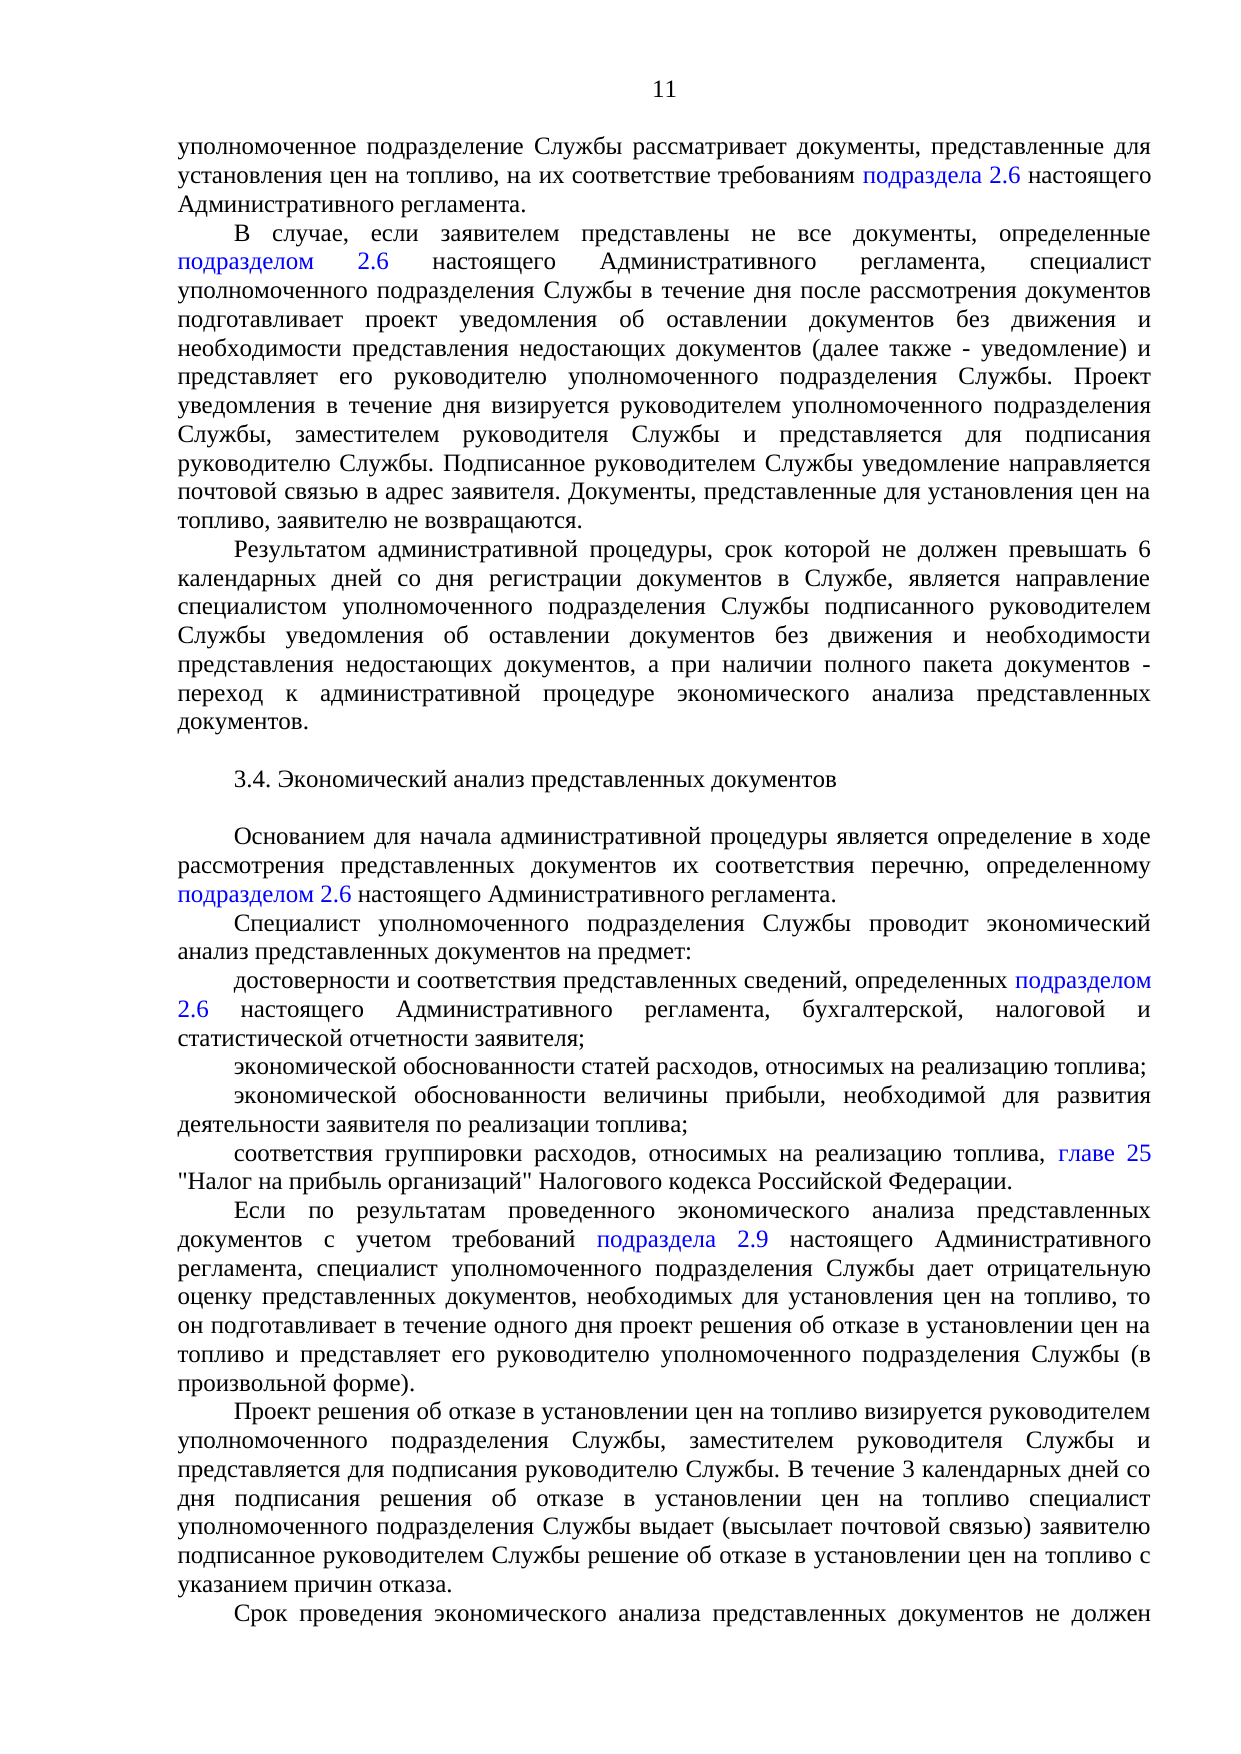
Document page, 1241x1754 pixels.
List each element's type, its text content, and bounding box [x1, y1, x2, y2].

text Если по результатам проведенного экономического анализа представленных документов с учетом требований подраздела 2.9 настоящего Административного регламента, специалист уполномоченного подразделения Службы дает отрицательную оценку представленных документов, необходимых для установления цен на топливо, то он подготавливает в течение одного дня проект решения об отказе в установлении цен на топливо и представляет его руководителю уполномоченного подразделения Службы (в произвольной форме). [177, 1195, 1152, 1396]
text Основанием для начала административной процедуры является определение в ходе рассмотрения представленных документов их соответствия перечню, определенному подразделом 2.6 настоящего Административного регламента. [177, 821, 1152, 908]
text Результатом административной процедуры, срок которой не должен превышать 6 календарных дней со дня регистрации документов в Службе, является направление специалистом уполномоченного подразделения Службы подписанного руководителем Службы уведомления об оставлении документов без движения и необходимости представления недостающих документов, а при наличии полного пакета документов - переход к административной процедуре экономического анализа представленных документов. [177, 534, 1152, 735]
text достоверности и соответствия представленных сведений, определенных подразделом 2.6 настоящего Административного регламента, бухгалтерской, налоговой и статистической отчетности заявителя; [177, 965, 1152, 1051]
text экономической обоснованности величины прибыли, необходимой для развития деятельности заявителя по реализации топлива; [177, 1080, 1152, 1138]
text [177, 131, 1152, 218]
text соответствия группировки расходов, относимых на реализацию топлива, главе 25 "Налог на прибыль организаций" Налогового кодекса Российской Федерации. [177, 1138, 1152, 1195]
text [177, 1598, 1152, 1626]
text Проект решения об отказе в установлении цен на топливо визируется руководителем уполномоченного подразделения Службы, заместителем руководителя Службы и представляется для подписания руководителю Службы. В течение 3 календарных дней со дня подписания решения об отказе в установлении цен на топливо специалист уполномоченного подразделения Службы выдает (высылает почтовой связью) заявителю подписанное руководителем Службы решение об отказе в установлении цен на топливо с указанием причин отказа. [177, 1396, 1152, 1598]
text Специалист уполномоченного подразделения Службы проводит экономический анализ представленных документов на предмет: [177, 908, 1152, 965]
text 3.4. Экономический анализ представленных документов [177, 764, 1152, 793]
text экономической обоснованности статей расходов, относимых на реализацию топлива; [177, 1051, 1152, 1080]
text В случае, если заявителем представлены не все документы, определенные подразделом 2.6 настоящего Административного регламента, специалист уполномоченного подразделения Службы в течение дня после рассмотрения документов подготавливает проект уведомления об оставлении документов без движения и необходимости представления недостающих документов (далее также - уведомление) и представляет его руководителю уполномоченного подразделения Службы. Проект уведомления в течение дня визируется руководителем уполномоченного подразделения Службы, заместителем руководителя Службы и представляется для подписания руководителю Службы. Подписанное руководителем Службы уведомление направляется почтовой связью в адрес заявителя. Документы, представленные для установления цен на топливо, заявителю не возвращаются. [177, 218, 1152, 534]
